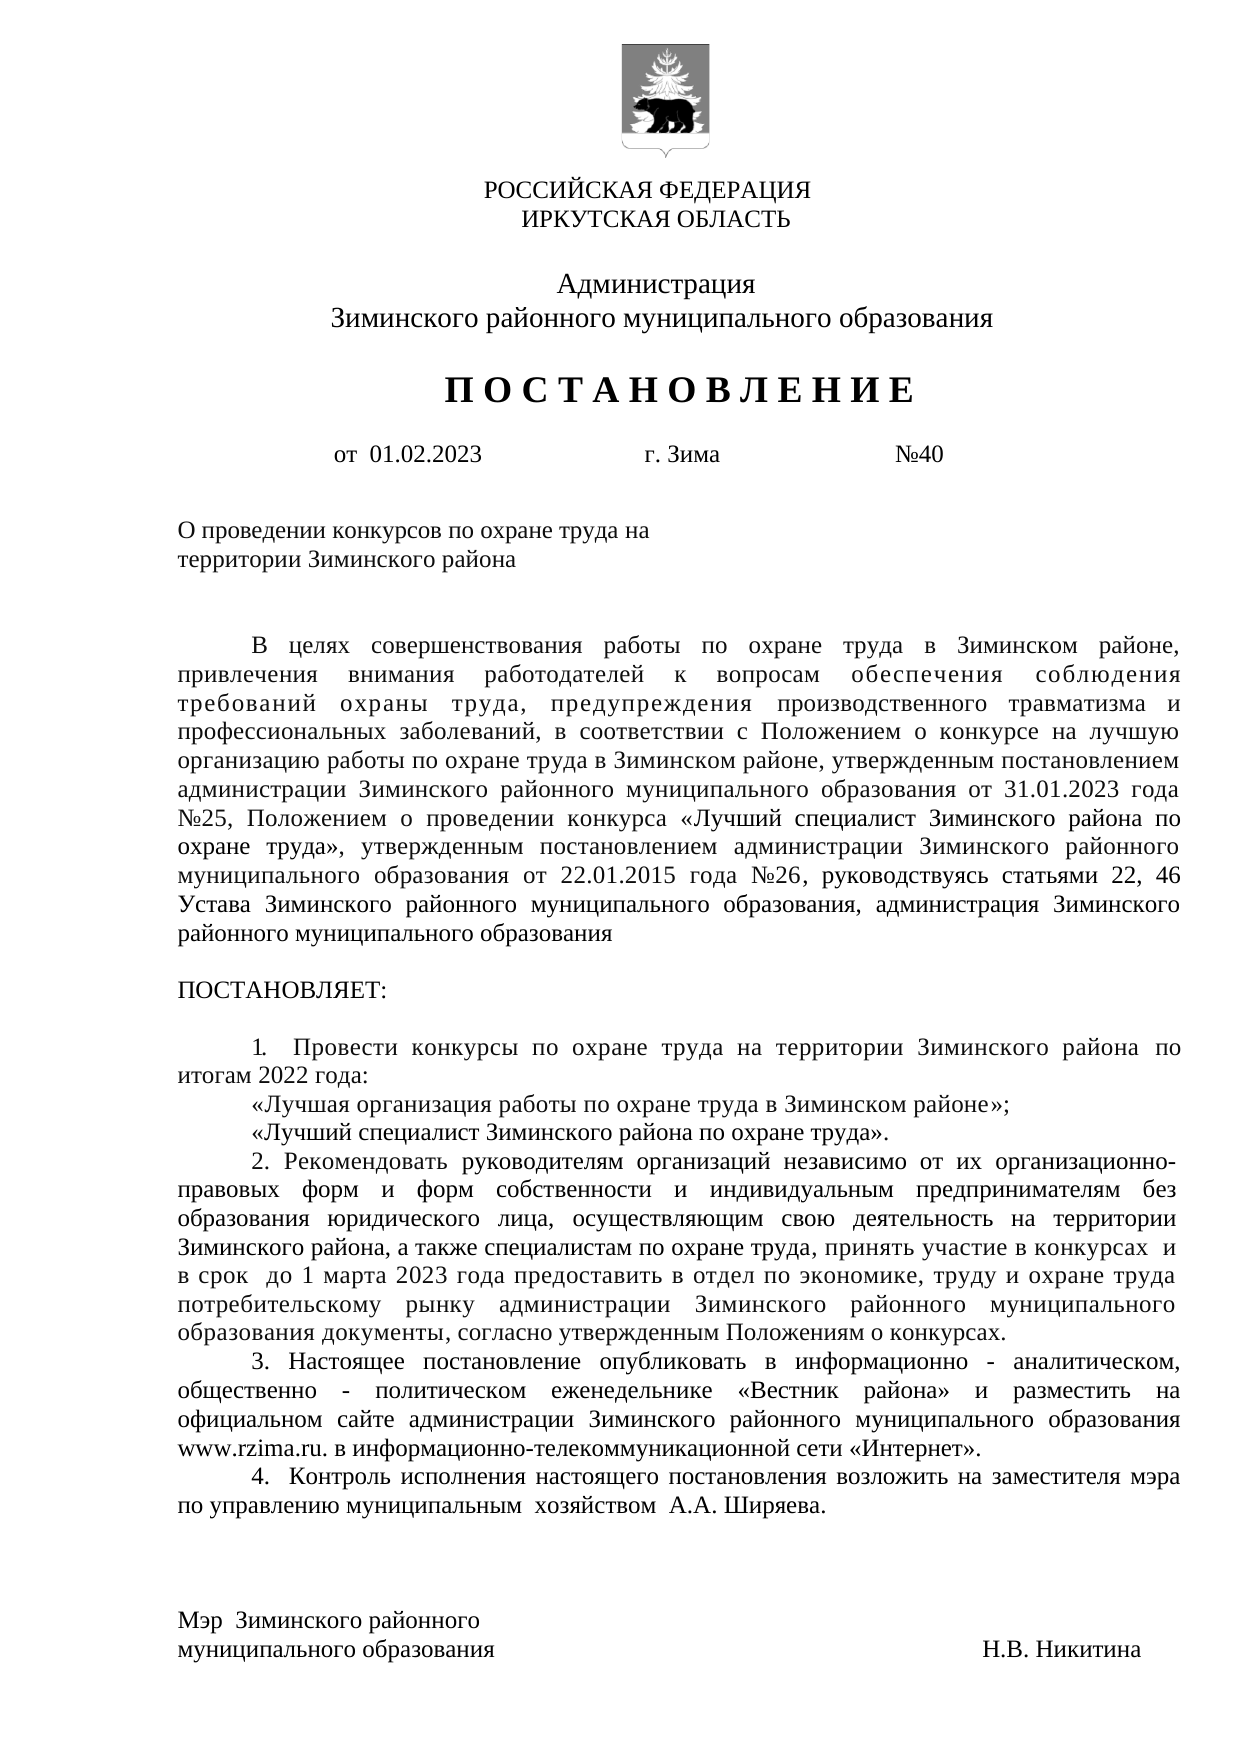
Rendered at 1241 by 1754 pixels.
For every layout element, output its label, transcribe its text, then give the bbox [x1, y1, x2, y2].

text ИРКУТСКАЯ ОБЛАСТЬ [177, 204, 1181, 233]
text «Лучший специалист Зиминского района по охране труда». [177, 1118, 1181, 1147]
text муниципального образования Н.В. Никитина [177, 1634, 1181, 1663]
text Мэр Зиминского районного [177, 1605, 1181, 1634]
text РОССИЙСКАЯ ФЕДЕРАЦИЯ [177, 176, 1181, 204]
text ПОСТАНОВЛЯЕТ: [177, 975, 1181, 1004]
text 4. Контроль исполнения настоящего постановления возложить на заместителя мэра по управлению муниципальным хозяйством А.А. Ширяева. [177, 1461, 1181, 1519]
text «Лучшая организация работы по охране труда в Зиминском районе»; [177, 1089, 1181, 1118]
text Зиминского районного муниципального образования [177, 300, 1181, 334]
text 1. Провести конкурсы по охране труда на территории Зиминского района по итогам 2022 года: [177, 1032, 1181, 1089]
text О проведении конкурсов по охране труда на территории Зиминского района [177, 515, 649, 573]
text Администрация [177, 267, 1181, 300]
picture [621, 44, 710, 158]
text П О С Т А Н О В Л Е Н И Е [177, 367, 1181, 410]
text В целях совершенствования работы по охране труда в Зиминском районе, привлечения внимания работодателей к вопросам обеспечения соблюдения требований охраны труда, предупреждения производственного травматизма и профессиональных заболеваний, в соответствии с Положением о конкурсе на лучшую организацию работы по охране труда в Зиминском районе, утвержденным постановлением администрации Зиминского районного муниципального образования от 31.01.2023 года №25, Положением о проведении конкурса «Лучший специалист Зиминского района по охране труда», утвержденным постановлением администрации Зиминского районного муниципального образования от 22.01.2015 года №26, руководствуясь статьями 22, 46 Устава Зиминского районного муниципального образования, администрация Зиминского районного муниципального образования [177, 630, 1181, 946]
text 2. Рекомендовать руководителям организаций независимо от их организационно-правовых форм и форм собственности и индивидуальным предпринимателям без образования юридического лица, осуществляющим свою деятельность на территории Зиминского района, а также специалистам по охране труда, принять участие в конкурсах и в срок до 1 марта 2023 года предоставить в отдел по экономике, труду и охране труда потребительскому рынку администрации Зиминского районного муниципального образования документы, согласно утвержденным Положениям о конкурсах. [177, 1147, 1177, 1346]
text от 01.02.2023 г. Зима №40 [177, 439, 1181, 468]
list 3. Настоящее постановление опубликовать в информационно - аналитическом, общественно - политическом еженедельнике «Вестник района» и разместить на официальном сайте администрации Зиминского районного муниципального образования www.rzima.ru. в информационно-телекоммуникационной сети «Интернет». [177, 1346, 1181, 1461]
